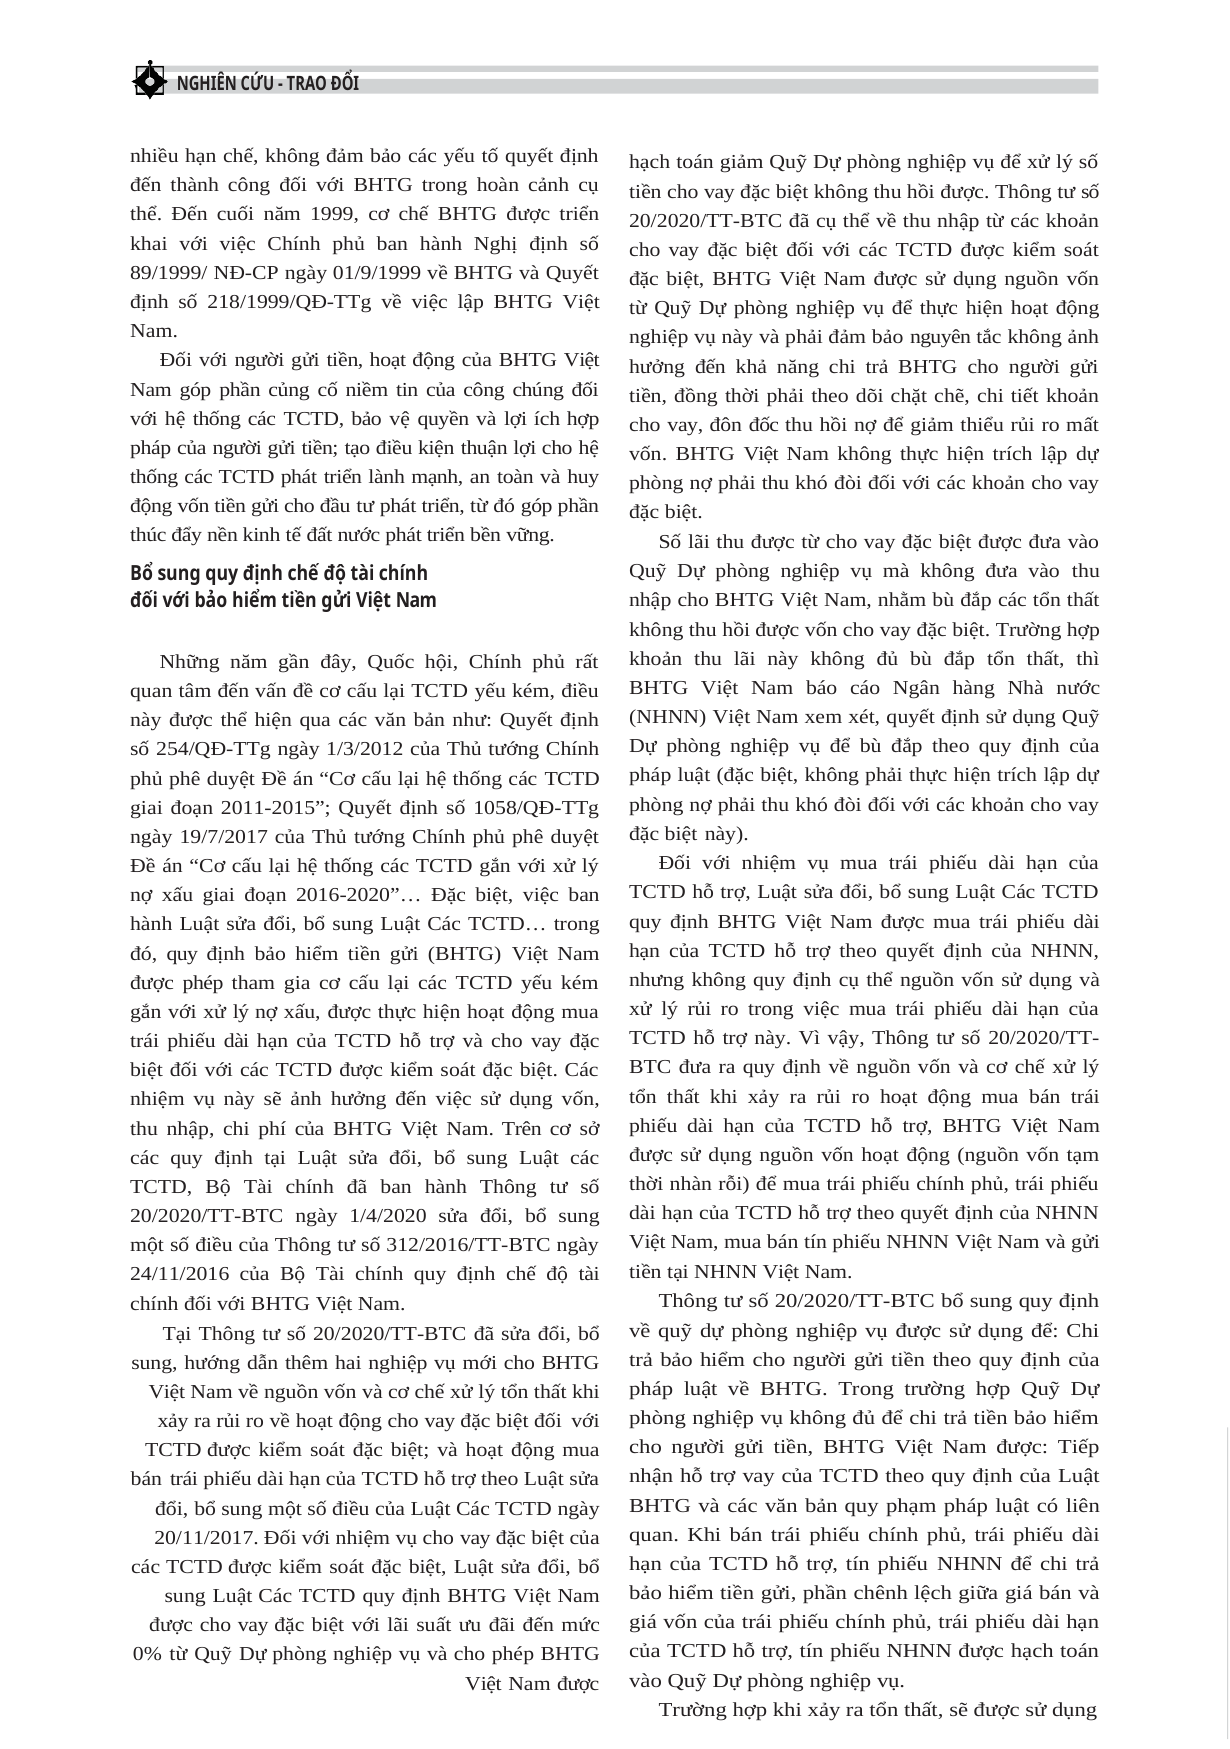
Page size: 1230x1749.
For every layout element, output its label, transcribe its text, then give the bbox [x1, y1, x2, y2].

text Đối với nhiệm vụ mua trái phiếu dài hạn của TCTD hỗ trợ, Luật sửa đổi, bổ sung Luật Các TCTD quy định BHTG Việt Nam được mua trái phiếu dài hạn của TCTD hỗ trợ theo quyết định của NHNN, nhưng không quy định cụ thể nguồn vốn sử dụng và xử lý rủi ro trong việc mua trái phiếu dài hạn của TCTD hỗ trợ này. Vì vậy, Thông tư số 20/2020/TT-BTC đưa ra quy định về nguồn vốn và cơ chế xử lý tổn thất khi xảy ra rủi ro hoạt động mua bán trái phiếu dài hạn của TCTD hỗ trợ, BHTG Việt Nam được sử dụng nguồn vốn hoạt động (nguồn vốn tạm thời nhàn rỗi) để mua trái phiếu chính phủ, trái phiếu dài hạn của TCTD hỗ trợ theo quyết định của NHNN Việt Nam, mua bán tín phiếu NHNN Việt Nam và gửi tiền tại NHNN Việt Nam. [629, 851, 1100, 1282]
picture [131, 60, 168, 100]
text Thông tư số 20/2020/TT-BTC bổ sung quy định về quỹ dự phòng nghiệp vụ được sử dụng để: Chi trả bảo hiểm cho người gửi tiền theo quy định của pháp luật về BHTG. Trong trường hợp Quỹ Dự phòng nghiệp vụ không đủ để chi trả tiền bảo hiểm cho người gửi tiền, BHTG Việt Nam được: Tiếp nhận hỗ trợ vay của TCTD theo quy định của Luật BHTG và các văn bản quy phạm pháp luật có liên quan. Khi bán trái phiếu chính phủ, trái phiếu dài hạn của TCTD hỗ trợ, tín phiếu NHNN để chi trả bảo hiểm tiền gửi, phần chênh lệch giữa giá bán và giá vốn của trái phiếu chính phủ, trái phiếu dài hạn của TCTD hỗ trợ, tín phiếu NHNN được hạch toán vào Quỹ Dự phòng nghiệp vụ. [629, 1289, 1099, 1691]
text nhiều hạn chế, không đảm bảo các yếu tố quyết định đến thành công đối với BHTG trong hoàn cảnh cụ thể. Đến cuối năm 1999, cơ chế BHTG được triển khai với việc Chính phủ ban hành Nghị định số 89/1999/ NĐ-CP ngày 01/9/1999 về BHTG và Quyết định số 218/1999/QĐ-TTg về việc lập BHTG Việt Nam. [130, 144, 599, 342]
text Những năm gần đây, Quốc hội, Chính phủ rất quan tâm đến vấn đề cơ cấu lại TCTD yếu kém, điều này được thể hiện qua các văn bản như: Quyết định số 254/QĐ-TTg ngày 1/3/2012 của Thủ tướng Chính phủ phê duyệt Đề án “Cơ cấu lại hệ thống các TCTD giai đoạn 2011-2015”; Quyết định số 1058/QĐ-TTg ngày 19/7/2017 của Thủ tướng Chính phủ phê duyệt Đề án “Cơ cấu lại hệ thống các TCTD gắn với xử lý nợ xấu giai đoạn 2016-2020”… Đặc biệt, việc ban hành Luật sửa đổi, bổ sung Luật Các TCTD… trong đó, quy định bảo hiểm tiền gửi (BHTG) Việt Nam được phép tham gia cơ cấu lại các TCTD yếu kém gắn với xử lý nợ xấu, được thực hiện hoạt động mua trái phiếu dài hạn của TCTD hỗ trợ và cho vay đặc biệt đối với các TCTD được kiểm soát đặc biệt. Các nhiệm vụ này sẽ ảnh hưởng đến việc sử dụng vốn, thu nhập, chi phí của BHTG Việt Nam. Trên cơ sở các quy định tại Luật sửa đổi, bổ sung Luật các TCTD, Bộ Tài chính đã ban hành Thông tư số 20/2020/TT-BTC ngày 1/4/2020 sửa đổi, bổ sung một số điều của Thông tư số 312/2016/TT-BTC ngày 24/11/2016 của Bộ Tài chính quy định chế độ tài chính đối với BHTG Việt Nam. [130, 650, 599, 1314]
text Tại Thông tư số 20/2020/TT-BTC đã sửa đổi, bổ sung, hướng dẫn thêm hai nghiệp vụ mới cho BHTG Việt Nam về nguồn vốn và cơ chế xử lý tổn thất khi xảy ra rủi ro về hoạt động cho vay đặc biệt đối với TCTD được kiểm soát đặc biệt; và hoạt động mua bán trái phiếu dài hạn của TCTD hỗ trợ theo Luật sửa đổi, bổ sung một số điều của Luật Các TCTD ngày 20/11/2017. Đối với nhiệm vụ cho vay đặc biệt của các TCTD được kiểm soát đặc biệt, Luật sửa đổi, bổ sung Luật Các TCTD quy định BHTG Việt Nam được cho vay đặc biệt với lãi suất ưu đãi đến mức 0% từ Quỹ Dự phòng nghiệp vụ và cho phép BHTG Việt Nam được [130, 1321, 599, 1694]
text Trường hợp khi xảy ra tổn thất, sẽ được sử dụng [658, 1698, 1152, 1721]
subtitle Bổ sung quy định chế độ tài chính đối với bảo hiểm tiền gửi Việt Nam [130, 558, 451, 614]
text Đối với người gửi tiền, hoạt động của BHTG Việt Nam góp phần củng cố niềm tin của công chúng đối với hệ thống các TCTD, bảo vệ quyền và lợi ích hợp pháp của người gửi tiền; tạo điều kiện thuận lợi cho hệ thống các TCTD phát triển lành mạnh, an toàn và huy động vốn tiền gửi cho đầu tư phát triển, từ đó góp phần thúc đẩy nền kinh tế đất nước phát triển bền vững. [130, 348, 599, 546]
text Số lãi thu được từ cho vay đặc biệt được đưa vào Quỹ Dự phòng nghiệp vụ mà không đưa vào thu nhập cho BHTG Việt Nam, nhằm bù đắp các tổn thất không thu hồi được vốn cho vay đặc biệt. Trường hợp khoản thu lãi này không đủ bù đắp tổn thất, thì BHTG Việt Nam báo cáo Ngân hàng Nhà nước (NHNN) Việt Nam xem xét, quyết định sử dụng Quỹ Dự phòng nghiệp vụ để bù đắp theo quy định của pháp luật (đặc biệt, không phải thực hiện trích lập dự phòng nợ phải thu khó đòi đối với các khoản cho vay đặc biệt này). [629, 530, 1100, 844]
text hạch toán giảm Quỹ Dự phòng nghiệp vụ để xử lý số tiền cho vay đặc biệt không thu hồi được. Thông tư số 20/2020/TT-BTC đã cụ thể về thu nhập từ các khoản cho vay đặc biệt đối với các TCTD được kiểm soát đặc biệt, BHTG Việt Nam được sử dụng nguồn vốn từ Quỹ Dự phòng nghiệp vụ để thực hiện hoạt động nghiệp vụ này và phải đảm bảo nguyên tắc không ảnh hưởng đến khả năng chi trả BHTG cho người gửi tiền, đồng thời phải theo dõi chặt chẽ, chi tiết khoản cho vay, đôn đốc thu hồi nợ để giảm thiểu rủi ro mất vốn. BHTG Việt Nam không thực hiện trích lập dự phòng nợ phải thu khó đòi đối với các khoản cho vay đặc biệt. [629, 151, 1099, 523]
